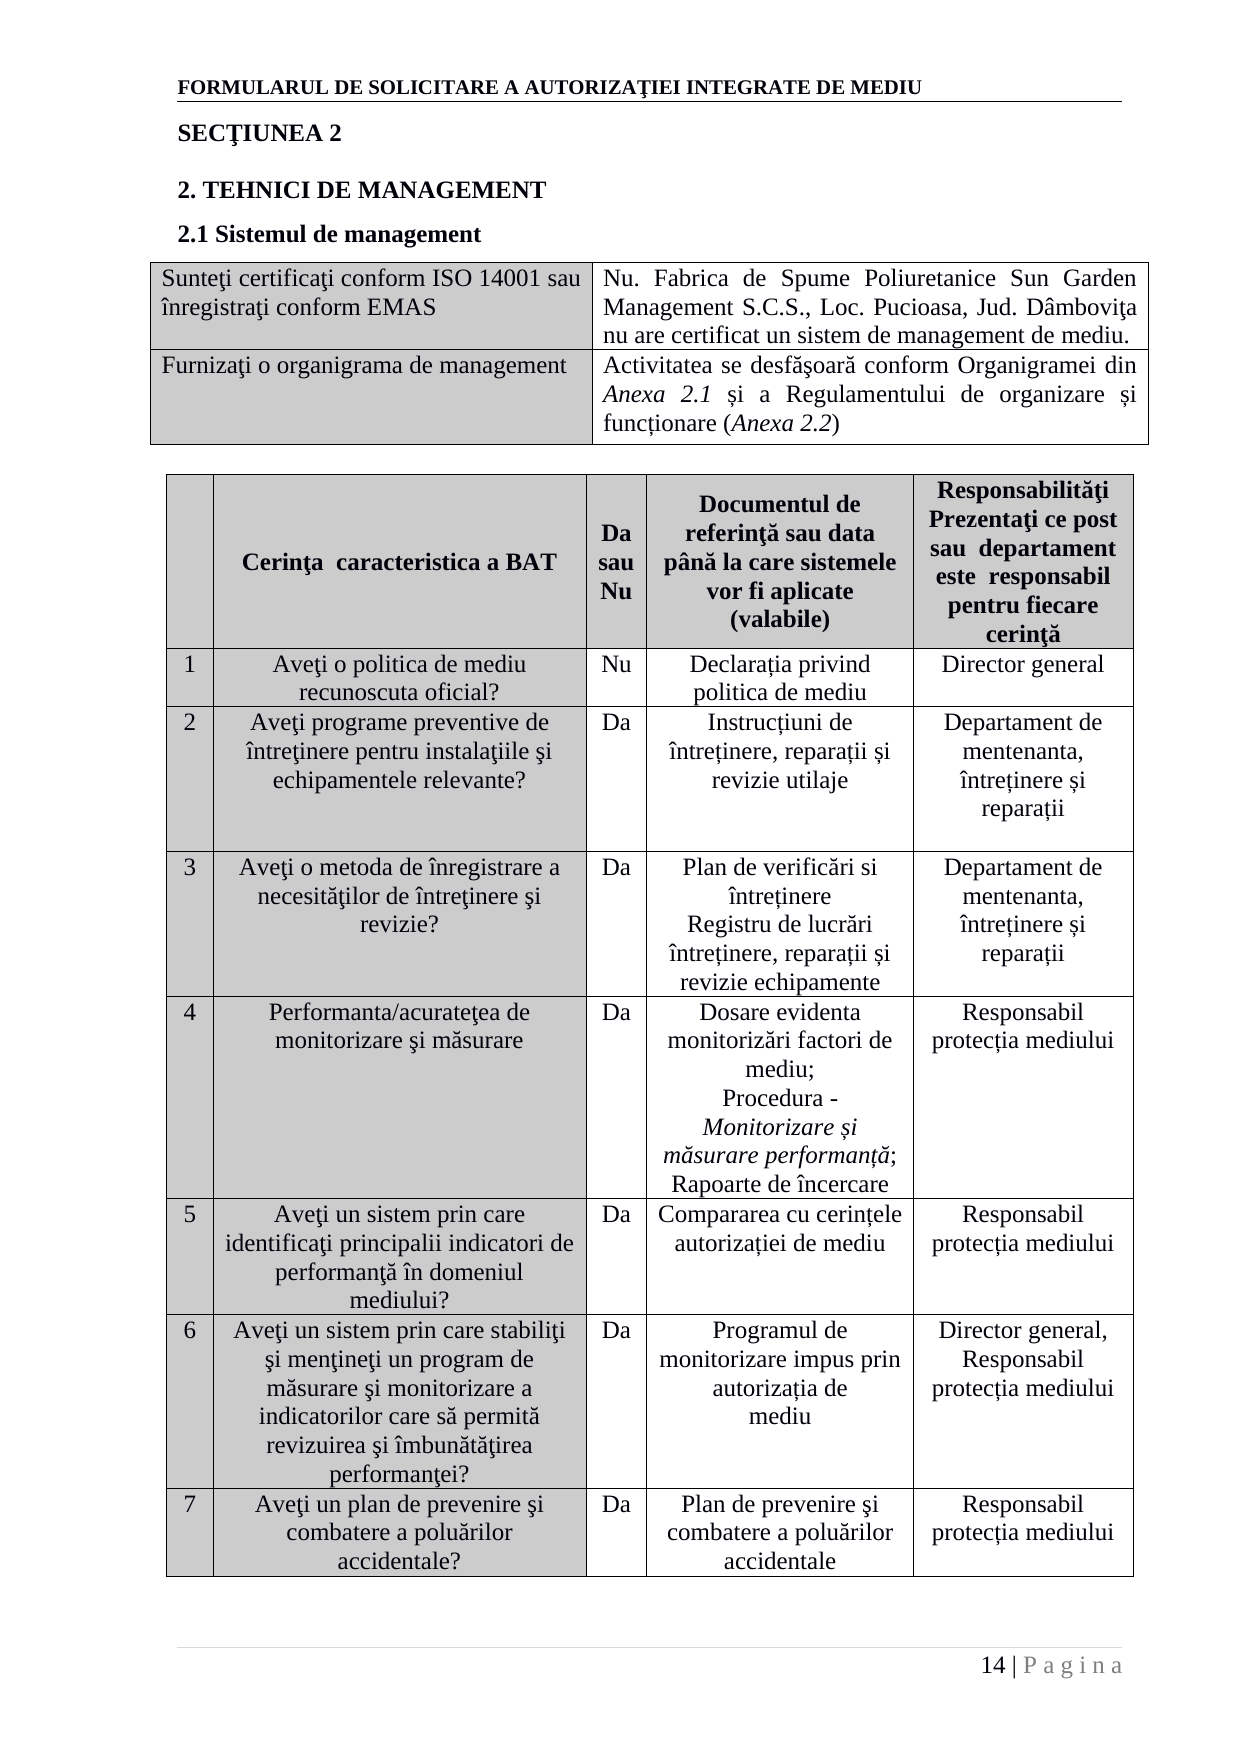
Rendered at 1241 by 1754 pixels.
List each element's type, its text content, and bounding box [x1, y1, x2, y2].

table_header Responsabilităţi Prezentaţi ce post sau departament este responsabil pentru fiecare cerinţă [914, 475, 1133, 648]
table_cell 4 [167, 997, 213, 1198]
table_cell Programul de monitorizare impus prin autorizația de mediu [647, 1315, 913, 1488]
table_cell Da [587, 1489, 646, 1576]
text 2.1 Sistemul de management [177, 219, 1122, 247]
table_header Cerinţa caracteristica a BAT [214, 475, 586, 648]
table_cell Da [587, 1199, 646, 1314]
table_cell Aveţi un sistem prin care identificaţi principalii indicatori de performanţă în domeniul mediului? [214, 1199, 586, 1314]
table_cell 7 [167, 1489, 213, 1576]
table_cell 1 [167, 649, 213, 706]
table_cell Director general [914, 649, 1133, 706]
table_cell Responsabil protecția mediului [914, 997, 1133, 1198]
table_cell 6 [167, 1315, 213, 1488]
table_cell 5 [167, 1199, 213, 1314]
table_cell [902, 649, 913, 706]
table_header Documentul de referinţă sau data până la care sistemele vor fi aplicate (valabile) [647, 475, 913, 648]
table_cell Aveţi o metoda de înregistrare a necesităţilor de întreţinere şi revizie? [214, 852, 586, 996]
table_cell Nu [587, 649, 646, 706]
table_cell Da [587, 707, 646, 851]
table_cell Departament de mentenanta, întreținere și reparații [914, 852, 1133, 996]
table_cell Aveţi programe preventive de întreţinere pentru instalaţiile şi echipamentele relevante? [214, 707, 586, 851]
table_cell Instrucțiuni de întreținere, reparații și revizie utilaje [647, 707, 913, 851]
table_cell 2 [167, 707, 213, 851]
table_cell 3 [167, 852, 213, 996]
table_cell Departament de mentenanta, întreținere și reparații [914, 707, 1133, 851]
text 2. TEHNICI DE MANAGEMENT [177, 176, 1122, 204]
text SECŢIUNEA 2 [177, 118, 1122, 147]
table_header Da sau Nu [587, 475, 646, 648]
table_cell Da [587, 852, 646, 996]
table_header [167, 475, 213, 648]
table_cell Furnizaţi o organigrama de management [151, 350, 592, 444]
table_cell Aveţi un plan de prevenire şi combatere a poluărilor accidentale? [214, 1489, 586, 1576]
table_cell Da [587, 997, 646, 1198]
table_cell Responsabil protecția mediului [914, 1489, 1133, 1576]
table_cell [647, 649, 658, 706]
table_cell Performanta/acurateţea de monitorizare şi măsurare [214, 997, 586, 1198]
table_cell Plan de verificări si întreținere Registru de lucrări întreținere, reparații și revizie echipamente [647, 852, 913, 996]
table_cell Da [587, 1315, 646, 1488]
table_cell Compararea cu cerințele autorizației de mediu [647, 1199, 913, 1314]
table_cell Director general, Responsabil protecția mediului [914, 1315, 1133, 1488]
table_cell Aveţi un sistem prin care stabiliţi şi menţineţi un program de măsurare şi monitorizare a indicatorilor care să permită revizuirea şi îmbunătăţirea performanţei? [214, 1315, 586, 1488]
table_cell Aveţi o politica de mediu recunoscuta oficial? [214, 649, 586, 706]
table_cell Responsabil protecția mediului [914, 1199, 1133, 1314]
table_header Nu. Fabrica de Spume Poliuretanice Sun Garden Management S.C.S., Loc. Pucioasa, Jud. Dâmboviţa nu are certificat un sistem de management de mediu. [593, 263, 1148, 349]
table_cell Plan de prevenire şi combatere a poluărilor accidentale [647, 1489, 913, 1576]
table_cell Dosare evidenta monitorizări factori de mediu; Procedura - Monitorizare și măsurare performanță; Rapoarte de încercare [647, 997, 913, 1198]
table_header Sunteţi certificaţi conform ISO 14001 sau înregistraţi conform EMAS [151, 263, 592, 349]
table_cell Activitatea se desfăşoară conform Organigramei din Anexa 2.1 și a Regulamentului de organizare și funcționare (Anexa 2.2) [593, 350, 1148, 444]
